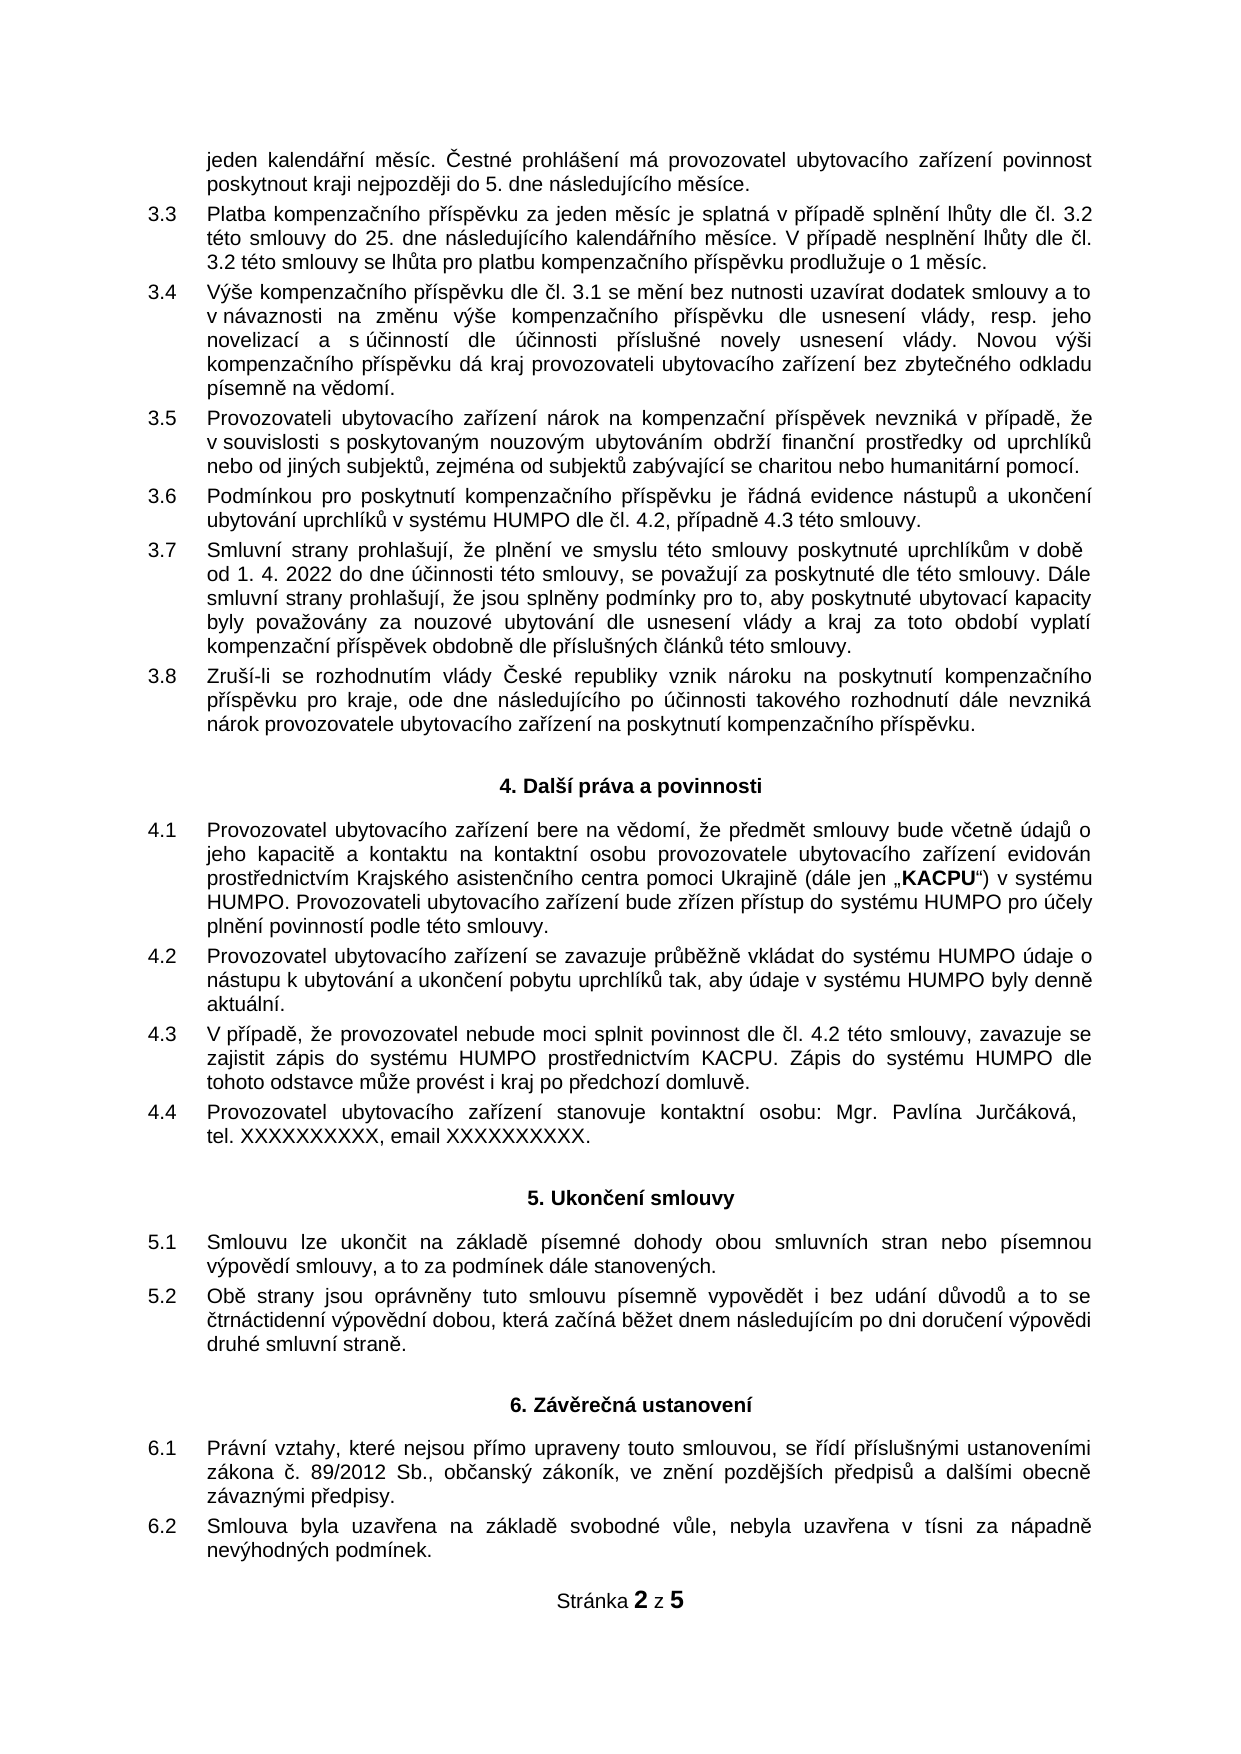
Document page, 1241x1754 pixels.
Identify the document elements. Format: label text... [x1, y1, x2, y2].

text Smlouvu lze ukončit na základě písemné dohody obou smluvních stran nebo písemnou výpovědí smlouvy, a to za podmínek dále stanovených. [148, 1230, 1093, 1278]
subtitle Ukončení smlouvy [178, 1186, 1093, 1209]
text Provozovateli ubytovacího zařízení nárok na kompenzační příspěvek nevzniká v případě, že v souvislosti s poskytovaným nouzovým ubytováním obdrží finanční prostředky od uprchlíků nebo od jiných subjektů, zejména od subjektů zabývající se charitou nebo humanitární pomocí. [148, 406, 1093, 478]
text Zruší-li se rozhodnutím vlády České republiky vznik nároku na poskytnutí kompenzačního příspěvku pro kraje, ode dne následujícího po účinnosti takového rozhodnutí dále nevzniká nárok provozovatele ubytovacího zařízení na poskytnutí kompenzačního příspěvku. [148, 664, 1093, 736]
text Smluvní strany prohlašují, že plnění ve smyslu této smlouvy poskytnuté uprchlíkům v době od 1. 4. 2022 do dne účinnosti této smlouvy, se považují za poskytnuté dle této smlouvy. Dále smluvní strany prohlašují, že jsou splněny podmínky pro to, aby poskytnuté ubytovací kapacity byly považovány za nouzové ubytování dle usnesení vlády a kraj za toto období vyplatí kompenzační příspěvek obdobně dle příslušných článků této smlouvy. [148, 538, 1093, 658]
text Obě strany jsou oprávněny tuto smlouvu písemně vypovědět i bez udání důvodů a to se čtrnáctidenní výpovědní dobou, která začíná běžet dnem následujícím po dni doručení výpovědi druhé smluvní straně. [148, 1284, 1093, 1356]
text Provozovatel ubytovacího zařízení se zavazuje průběžně vkládat do systému HUMPO údaje o nástupu k ubytování a ukončení pobytu uprchlíků tak, aby údaje v systému HUMPO byly denně aktuální. [148, 944, 1093, 1016]
text Provozovatel ubytovacího zařízení stanovuje kontaktní osobu: Mgr. Pavlína Jurčáková, tel. XXXXXXXXXX, email XXXXXXXXXX. [148, 1100, 1093, 1148]
text Smlouva byla uzavřena na základě svobodné vůle, nebyla uzavřena v tísni za nápadně nevýhodných podmínek. [148, 1514, 1093, 1562]
text V případě, že provozovatel nebude moci splnit povinnost dle čl. 4.2 této smlouvy, zavazuje se zajistit zápis do systému HUMPO prostřednictvím KACPU. Zápis do systému HUMPO dle tohoto odstavce může provést i kraj po předchozí domluvě. [148, 1022, 1093, 1094]
text Výše kompenzačního příspěvku dle čl. 3.1 se mění bez nutnosti uzavírat dodatek smlouvy a to v návaznosti na změnu výše kompenzačního příspěvku dle usnesení vlády, resp. jeho novelizací a s účinností dle účinnosti příslušné novely usnesení vlády. Novou výši kompenzačního příspěvku dá kraj provozovateli ubytovacího zařízení bez zbytečného odkladu písemně na vědomí. [148, 280, 1093, 400]
text Právní vztahy, které nejsou přímo upraveny touto smlouvou, se řídí příslušnými ustanoveními zákona č. 89/2012 Sb., občanský zákoník, ve znění pozdějších předpisů a dalšími obecně závaznými předpisy. [148, 1436, 1093, 1508]
subtitle Další práva a povinnosti [178, 774, 1093, 798]
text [148, 148, 1093, 196]
subtitle Závěrečná ustanovení [178, 1393, 1093, 1417]
text Platba kompenzačního příspěvku za jeden měsíc je splatná v případě splnění lhůty dle čl. 3.2 této smlouvy do 25. dne následujícího kalendářního měsíce. V případě nesplnění lhůty dle čl. 3.2 této smlouvy se lhůta pro platbu kompenzačního příspěvku prodlužuje o 1 měsíc. [148, 202, 1093, 274]
text Provozovatel ubytovacího zařízení bere na vědomí, že předmět smlouvy bude včetně údajů o jeho kapacitě a kontaktu na kontaktní osobu provozovatele ubytovacího zařízení evidován prostřednictvím Krajského asistenčního centra pomoci Ukrajině (dále jen „KACPU“) v systému HUMPO. Provozovateli ubytovacího zařízení bude zřízen přístup do systému HUMPO pro účely plnění povinností podle této smlouvy. [148, 818, 1093, 938]
text Podmínkou pro poskytnutí kompenzačního příspěvku je řádná evidence nástupů a ukončení ubytování uprchlíků v systému HUMPO dle čl. 4.2, případně 4.3 této smlouvy. [148, 484, 1093, 532]
